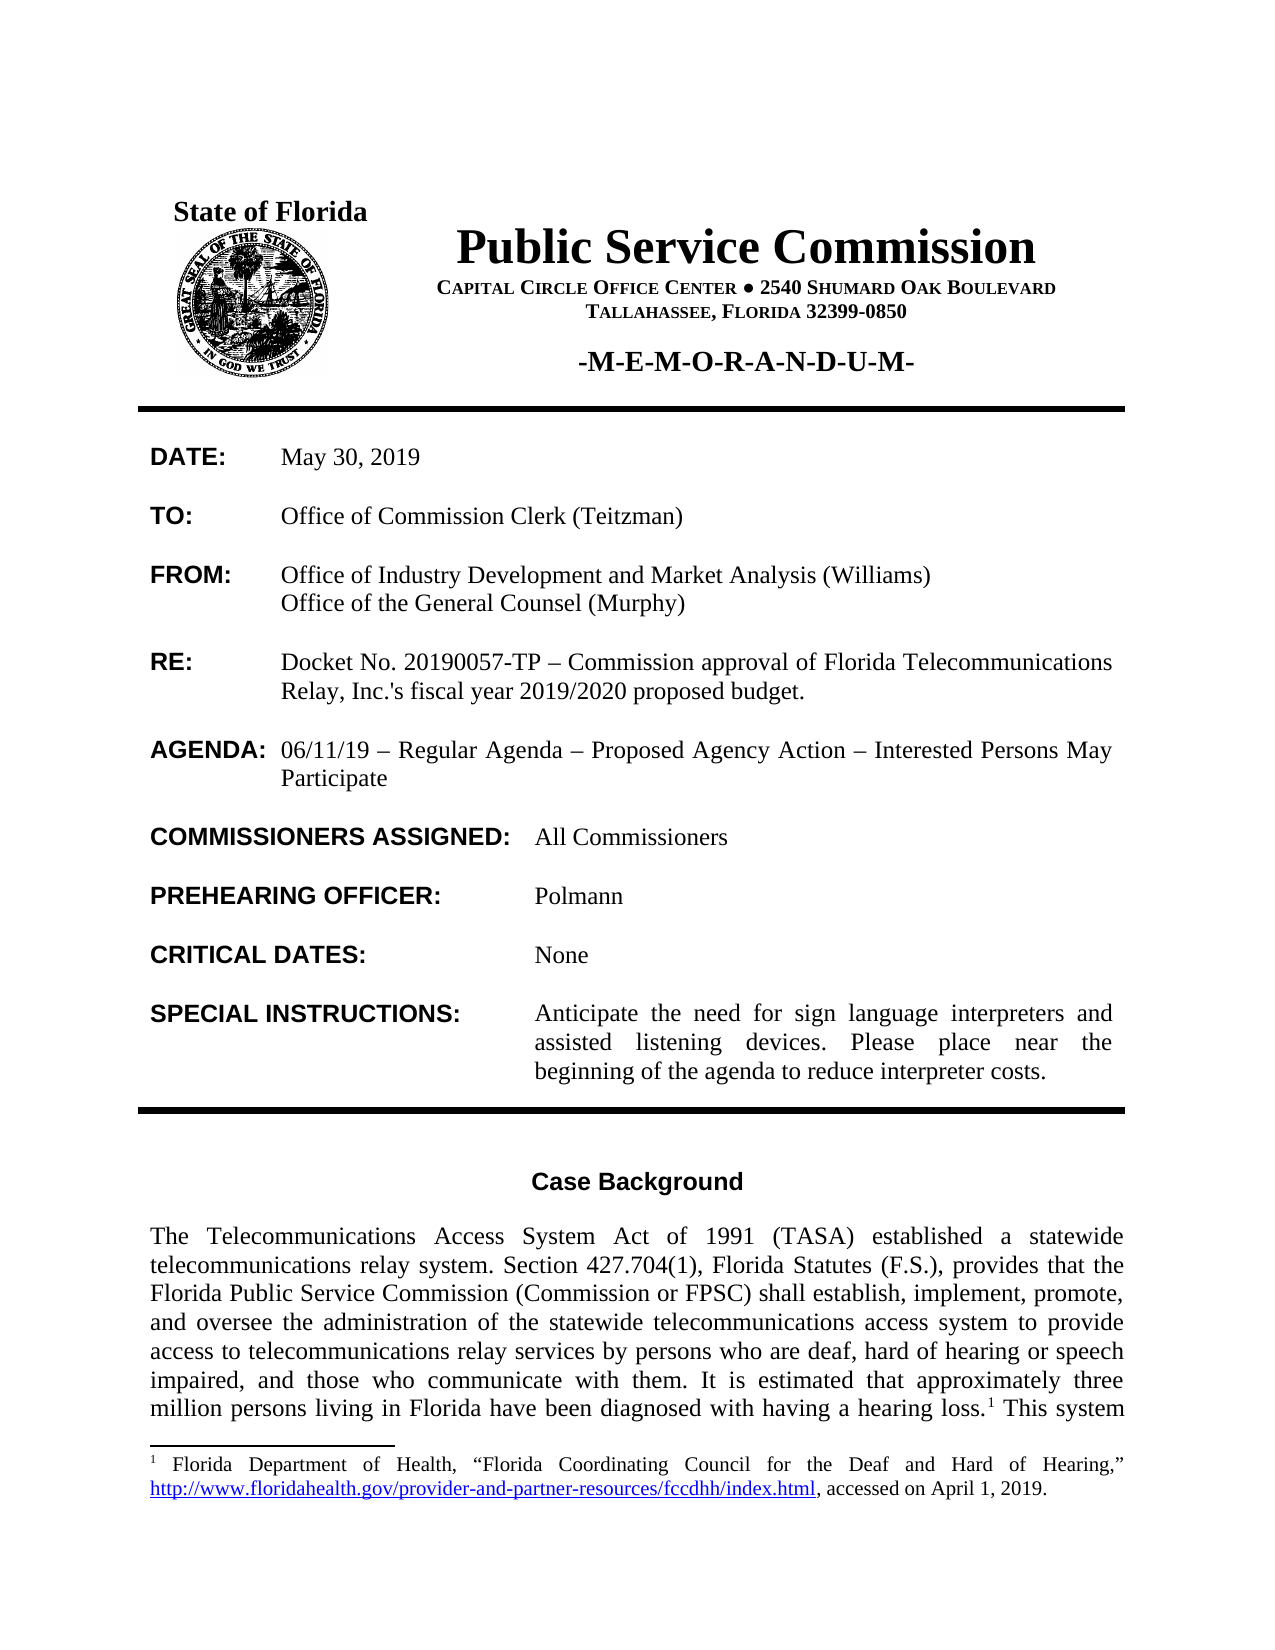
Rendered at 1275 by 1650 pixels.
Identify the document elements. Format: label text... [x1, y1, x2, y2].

table_cell None [522, 910, 1125, 968]
table_header State of Florida [138, 194, 367, 406]
table_cell PREHEARING OFFICER: [138, 851, 522, 910]
table_cell Anticipate the need for sign language interpreters and assisted listening devices. Please place near the beginning of the agenda to reduce interpreter costs. [522, 969, 1125, 1107]
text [150, 1221, 1125, 1422]
table_cell All Commissioners [522, 792, 1125, 851]
table_cell COMMISSIONERS ASSIGNED: [138, 792, 522, 851]
subtitle Case Background [150, 1167, 1125, 1196]
table_cell AGENDA: [138, 705, 268, 792]
table_cell TO: [138, 471, 268, 530]
table_cell 06/11/19 – Regular Agenda – Proposed Agency Action – Interested Persons May Participate [269, 705, 1125, 792]
table_cell May 30, 2019 [269, 412, 1125, 471]
table_cell Polmann [522, 851, 1125, 910]
table_cell Office of Industry Development and Market Analysis (Williams) Office of the General Counsel (Murphy) [269, 530, 1125, 617]
table_cell Docket No. 20190057-TP – Commission approval of Florida Telecommunications Relay, Inc.'s fiscal year 2019/2020 proposed budget. [269, 617, 1125, 705]
table_header Public Service Commission Capital Circle Office Center ● 2540 Shumard Oak Boulevard Tallahassee, Florida 32399-0850 -M-E-M-O-R-A-N-D-U-M- [367, 194, 1125, 406]
table_cell DATE: [138, 412, 268, 471]
table_cell RE: [138, 617, 268, 705]
table_cell CRITICAL DATES: [138, 910, 522, 968]
table_cell FROM: [138, 530, 268, 617]
table_cell SPECIAL INSTRUCTIONS: [138, 969, 522, 1107]
table_cell Office of Commission Clerk (Teitzman) [269, 471, 1125, 530]
picture [176, 227, 329, 378]
